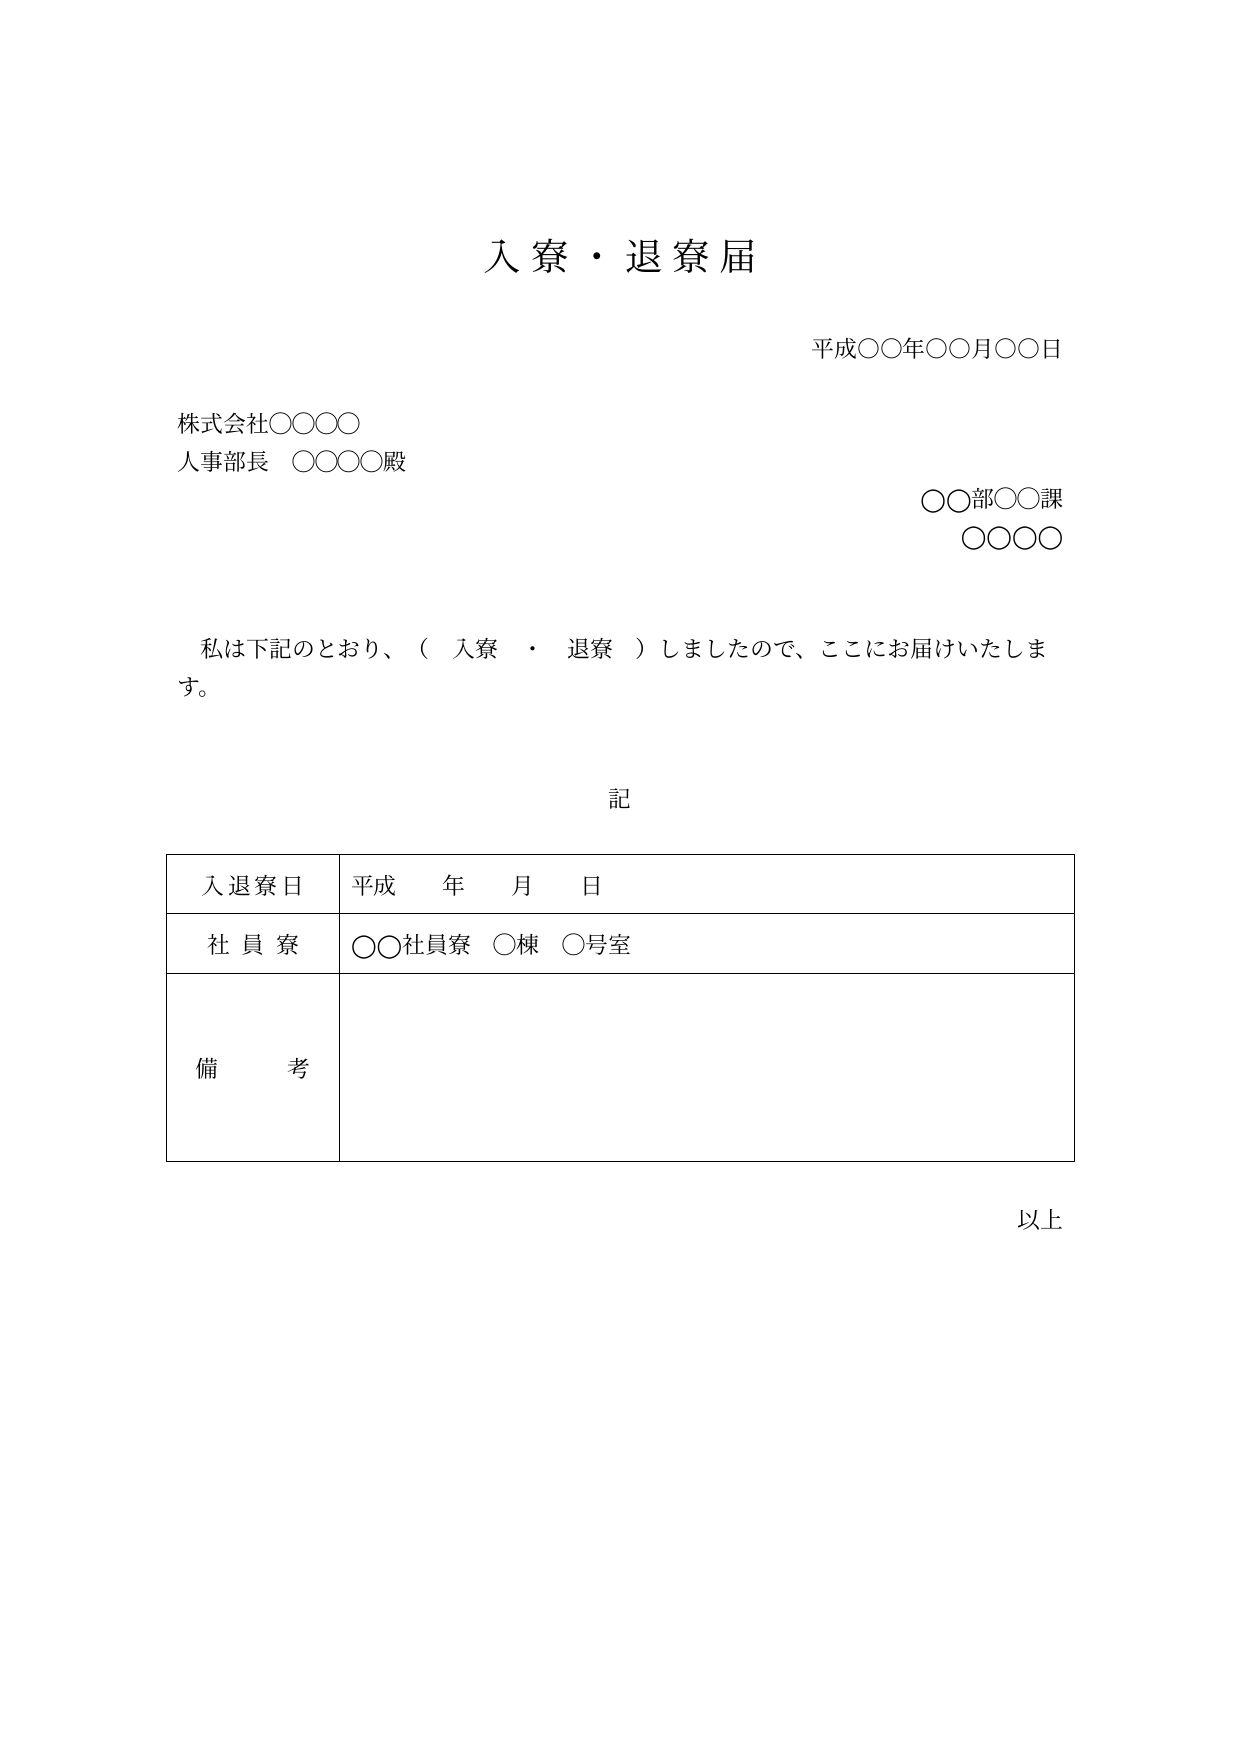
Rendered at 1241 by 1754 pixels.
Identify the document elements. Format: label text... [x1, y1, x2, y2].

text ◯◯◯◯ [177, 517, 1063, 554]
table_cell ◯◯社員寮 ◯棟 ◯号室 [340, 914, 1074, 972]
table_cell [340, 974, 1074, 1161]
text 入 寮 ・ 退 寮 届 [177, 217, 1063, 292]
text 平成○○年○○月○○日 [177, 329, 1063, 367]
text 記 [177, 779, 1063, 817]
text 人事部長 ◯◯◯◯殿 [177, 442, 1063, 479]
table_header 平成 年 月 日 [340, 855, 1074, 913]
text 私は下記のとおり、（ 入寮 ・ 退寮 ）しましたので、ここにお届けいたします。 [177, 629, 1063, 704]
text ◯◯部◯◯課 [177, 479, 1063, 517]
table_cell 社員寮 [167, 914, 339, 972]
table_header 入退寮日 [167, 855, 339, 913]
table_cell 備 考 [167, 974, 339, 1161]
text ◯◯◯◯ [177, 404, 1063, 442]
text 以上 [177, 1199, 1063, 1237]
